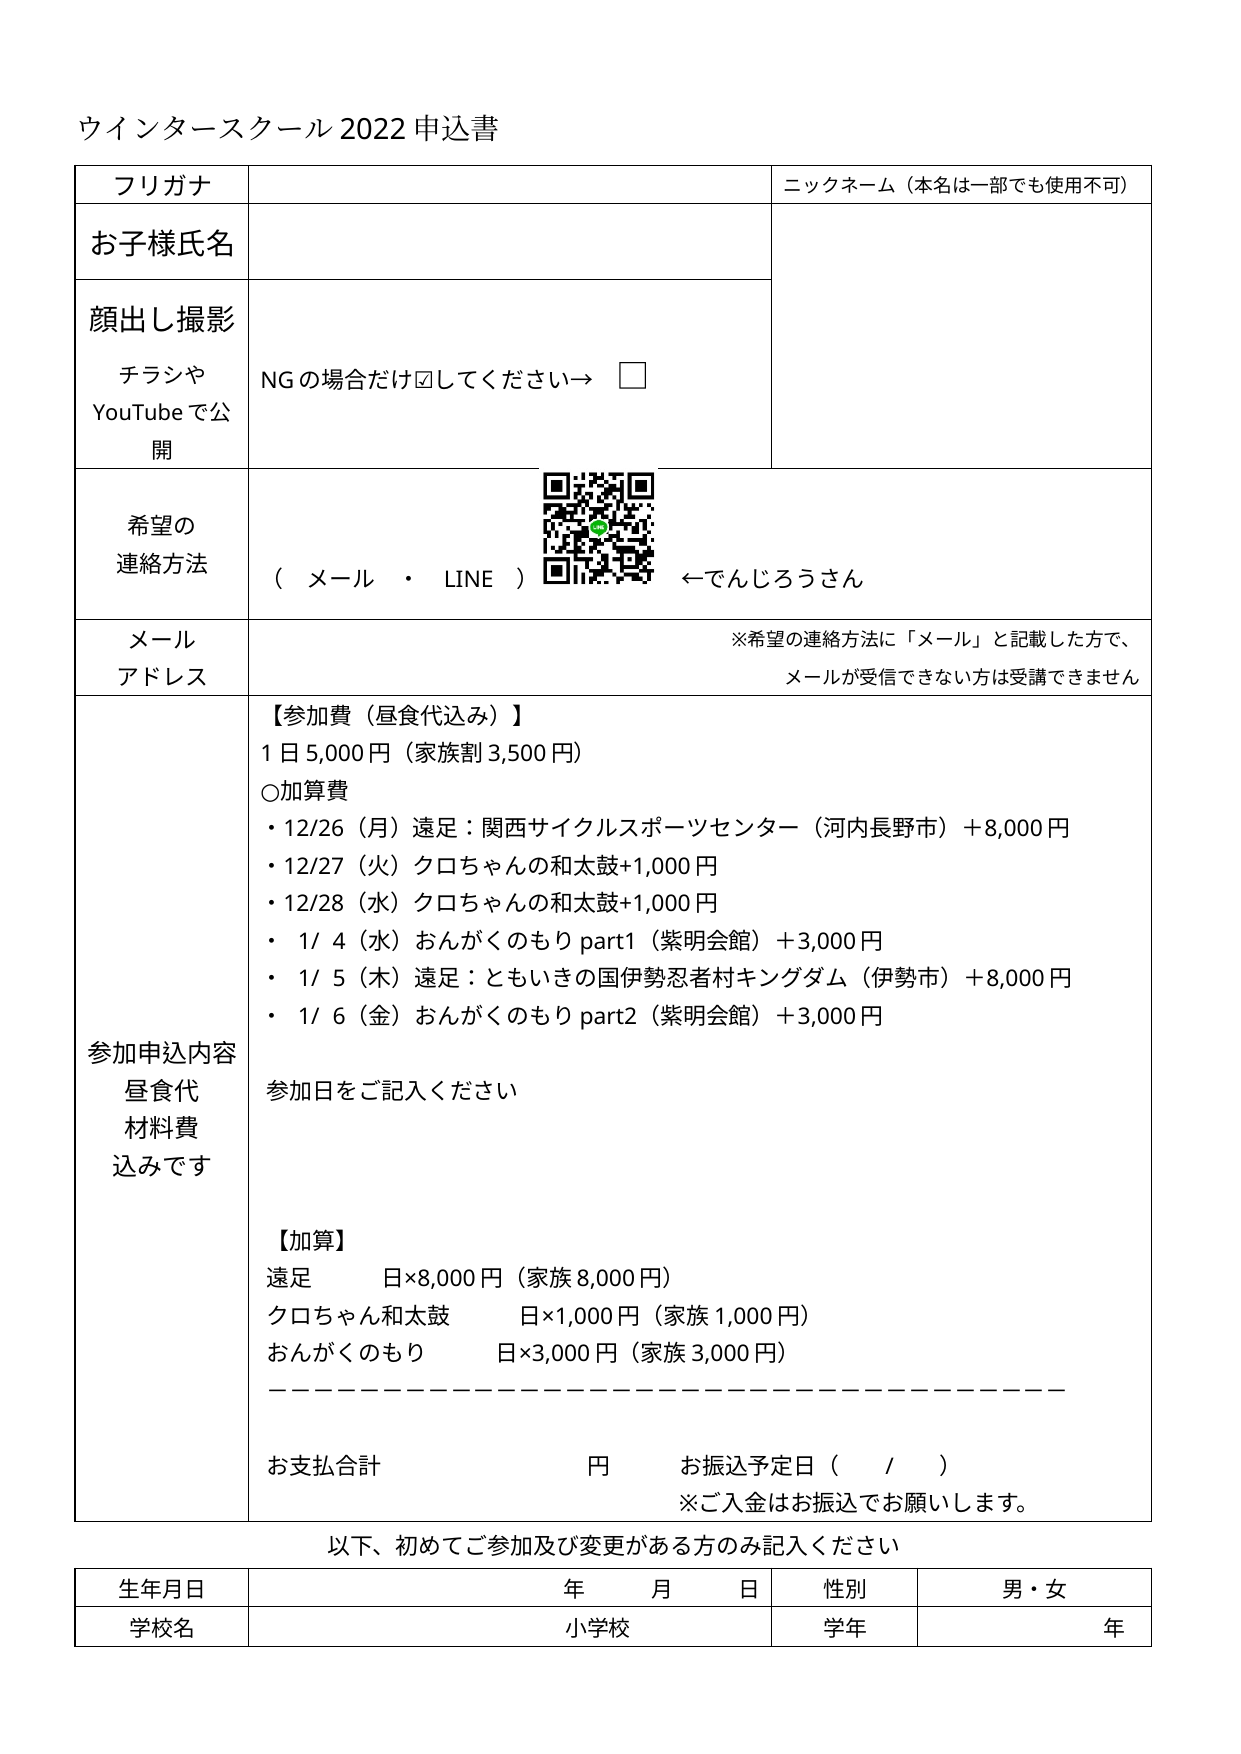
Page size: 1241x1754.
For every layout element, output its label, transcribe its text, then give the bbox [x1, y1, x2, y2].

table_cell 年 [918, 1607, 1151, 1646]
table_cell 小学校 [249, 1607, 771, 1646]
table_cell NGの場合だけ☑してください→ □ [249, 280, 771, 468]
table_cell 生年月日 [76, 1569, 248, 1606]
table_cell 男・女 [918, 1569, 1151, 1606]
table_header フリガナ [76, 166, 248, 203]
table_cell [249, 204, 771, 279]
table_cell 年 月 日 [249, 1569, 771, 1606]
table_cell ※希望の連絡方法に「メール」と記載した方で、 メールが受信できない方は受講できません [249, 620, 1151, 695]
table_cell 学年 [772, 1607, 917, 1646]
picture [539, 468, 658, 588]
table_header [249, 166, 771, 203]
table_cell メール アドレス [76, 620, 248, 695]
table_cell 参加申込内容 昼食代 材料費 込みです [76, 696, 248, 1521]
table_header ニックネーム（本名は一部でも使用不可） [772, 166, 1151, 203]
table_cell 希望の 連絡方法 [76, 469, 248, 619]
table_cell 顔出し撮影チラシやYouTubeで公開 [76, 280, 248, 468]
table_cell 性別 [772, 1569, 917, 1606]
table_cell 以下、初めてご参加及び変更がある方のみ記入ください [75, 1522, 1151, 1568]
text ウインタースクール2022申込書 [75, 89, 1165, 164]
table_cell お子様氏名 [76, 204, 248, 279]
table_cell （ メール ・ LINE ） ←でんじろうさん [249, 469, 1151, 619]
table_cell 【参加費（昼食代込み）】 1日5,000円（家族割3,500円） ○加算費 ・12/26（月）遠足：関西サイクルスポーツセンター（河内長野市）＋8,000円 ・12/27（火）クロちゃんの和太鼓+1,000円 ・12/28（水）クロちゃんの和太鼓+1,000円 1/04（水）おんがくのもりpart1（紫明会館）＋3,000円 1/05（木）遠足：ともいきの国伊勢忍者村キングダム（伊勢市）＋8,000円 1/06（金）おんがくのもりpart2（紫明会館）＋3,000円 参加日をご記入ください 【加算】 遠足 日×8,000円（家族8,000円） クロちゃん和太鼓 日×1,000円（家族1,000円） おんがくのもり 日×3,000円（家族3,000円） －－－－－－－－－－－－－－－－－－－－－－－－－－－－－－－－－－－ お支払合計 円 お振込予定日（ / ） ※ご入金はお振込でお願いします。 [249, 696, 1151, 1521]
table_cell 学校名 [76, 1607, 248, 1646]
table_cell [772, 204, 1151, 468]
